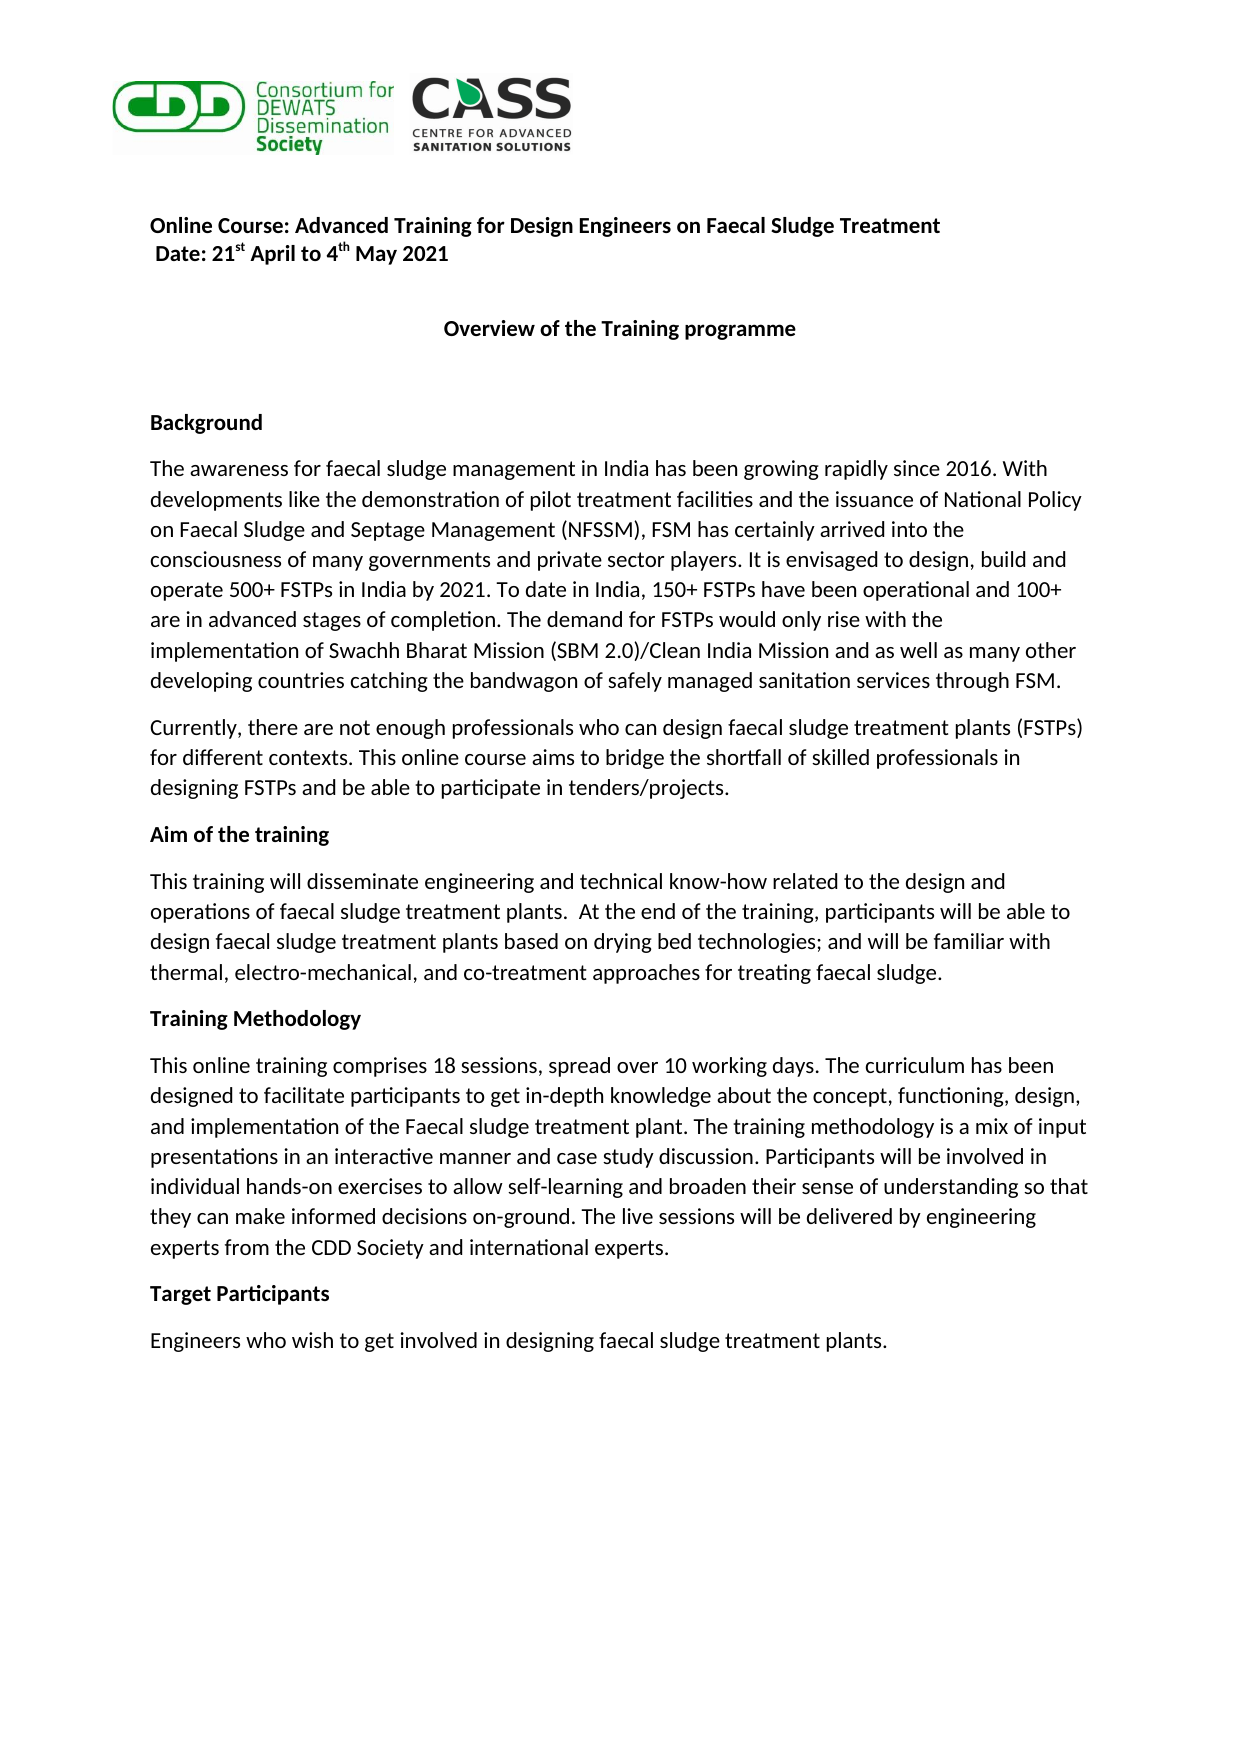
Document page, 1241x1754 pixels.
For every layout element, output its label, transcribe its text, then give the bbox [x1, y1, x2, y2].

picture [112, 81, 394, 155]
text This online training comprises 18 sessions, spread over 10 working days. The curriculum has been designed to facilitate participants to get in-depth knowledge about the concept, functioning, design, and implementation of the Faecal sludge treatment plant. The training methodology is a mix of input presentations in an interactive manner and case study discussion. Participants will be involved in individual hands-on exercises to allow self-learning and broaden their sense of understanding so that they can make informed decisions on-ground. The live sessions will be delivered by engineering experts from the CDD Society and international experts. [150, 1051, 1090, 1261]
text Online Course: Advanced Training for Design Engineers on Faecal Sludge Treatment [150, 211, 1090, 239]
text Background [150, 408, 1090, 436]
picture [409, 73, 574, 155]
text This training will disseminate engineering and technical know-how related to the design and operations of faecal sludge treatment plants. At the end of the training, participants will be able to design faecal sludge treatment plants based on drying bed technologies; and will be familiar with thermal, electro-mechanical, and co-treatment approaches for treating faecal sludge. [150, 867, 1090, 986]
text Aim of the training [150, 820, 1090, 848]
text The awareness for faecal sludge management in India has been growing rapidly since 2016. With developments like the demonstration of pilot treatment facilities and the issuance of National Policy on Faecal Sludge and Septage Management (NFSSM), FSM has certainly arrived into the consciousness of many governments and private sector players. It is envisaged to design, build and operate 500+ FSTPs in India by 2021. To date in India, 150+ FSTPs have been operational and 100+ are in advanced stages of completion. The demand for FSTPs would only rise with the implementation of Swachh Bharat Mission (SBM 2.0)/Clean India Mission and as well as many other developing countries catching the bandwagon of safely managed sanitation services through FSM. [150, 454, 1090, 694]
text Date: 21st April to 4th May 2021 [150, 239, 1090, 267]
text Target Participants [150, 1279, 1090, 1308]
text Overview of the Training programme [150, 314, 1090, 342]
text Engineers who wish to get involved in designing faecal sludge treatment plants. [150, 1326, 1090, 1354]
text Currently, there are not enough professionals who can design faecal sludge treatment plants (FSTPs) for different contexts. This online course aims to bridge the shortfall of skilled professionals in designing FSTPs and be able to participate in tenders/projects. [150, 713, 1090, 801]
text Training Methodology [150, 1004, 1090, 1033]
